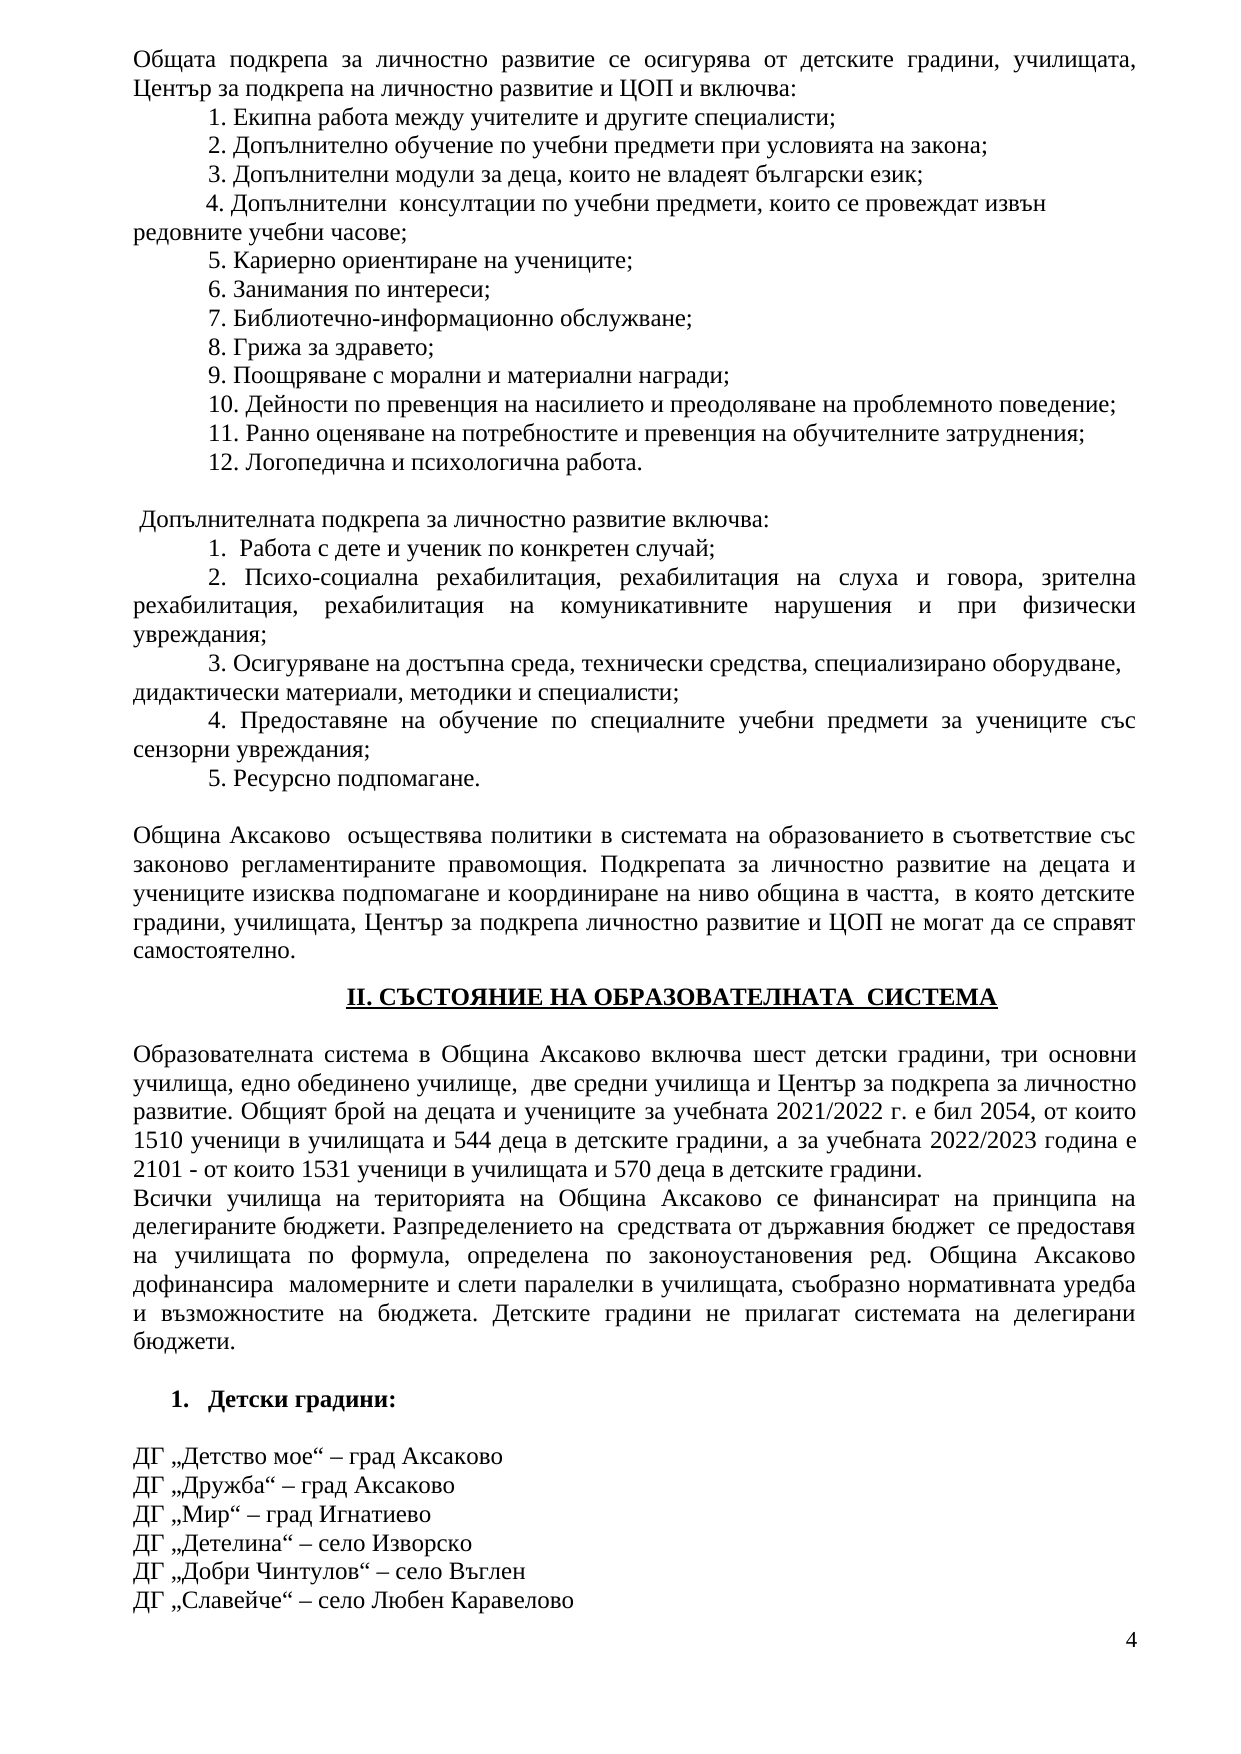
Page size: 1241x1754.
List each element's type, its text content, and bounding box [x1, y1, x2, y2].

text ДГ „Добри Чинтулов“ – село Въглен [133, 1556, 1141, 1585]
text ДГ „Детство мое“ – град Аксаково [133, 1441, 1141, 1470]
list 2. Психо-социална рехабилитация, рехабилитация на слуха и говора, зрителна рехабилитация, рехабилитация на комуникативните нарушения и при физически увреждания; [133, 562, 1137, 648]
list 5. Ресурсно подпомагане. [208, 763, 1137, 792]
list 10. Дейности по превенция на насилието и преодоляване на проблемното поведение; [208, 389, 1137, 418]
text ДГ „Дружба“ – град Аксаково [133, 1470, 1141, 1499]
list 4. Допълнителни консултации по учебни предмети, които се провеждат извън редовните учебни часове; [133, 188, 1137, 246]
text Общата подкрепа за личностно развитие се осигурява от детските градини, училищата, Център за подкрепа на личностно развитие и ЦОП и включва: [133, 44, 1137, 102]
text ДГ „Мир“ – град Игнатиево [133, 1499, 1141, 1528]
list Детски градини: [170, 1384, 1137, 1413]
text Допълнителната подкрепа за личностно развитие включва: [133, 504, 1137, 533]
list 11. Ранно оценяване на потребностите и превенция на обучителните затруднения; [208, 418, 1137, 447]
list 6. Занимания по интереси; [208, 274, 1137, 303]
list 1. Екипна работа между учителите и другите специалисти; [208, 102, 1137, 131]
list 1. Работа с дете и ученик по конкретен случай; [208, 533, 1137, 562]
list 9. Поощряване с морални и материални награди; [208, 361, 1137, 389]
list 3. Допълнителни модули за деца, които не владеят български език; [208, 159, 1137, 188]
list 4. Предоставяне на обучение по специалните учебни предмети за учениците със сензорни увреждания; [133, 706, 1137, 763]
list 2. Допълнително обучение по учебни предмети при условията на закона; [208, 131, 1137, 159]
list 7. Библиотечно-информационно обслужване; [208, 303, 1137, 332]
list 12. Логопедична и психологична работа. [208, 447, 1137, 476]
list 8. Грижа за здравето; [208, 332, 1137, 361]
list 5. Кариерно ориентиране на учениците; [208, 246, 1137, 274]
text ДГ „Детелина“ – село Изворско [133, 1528, 1141, 1556]
list 3. Осигуряване на достъпна среда, технически средства, специализирано оборудване, дидактически материали, методики и специалисти; [133, 648, 1137, 706]
text II. СЪСТОЯНИЕ НА ОБРАЗОВАТЕЛНАТА СИСТЕМА [133, 987, 1137, 1010]
list Община Аксаково осъществява политики в системата на образованието в съответствие със законово регламентираните правомощия. Подкрепата за личностно развитие на децата и учениците изисква подпомагане и координиране на ниво община в частта, в която детските градини, училищата, Център за подкрепа личностно развитие и ЦОП не могат да се справят самостоятелно. [133, 821, 1137, 964]
text Всички училища на територията на Община Аксаково се финансират на принципа на делегираните бюджети. Разпределението на средствата от държавния бюджет се предоставя на училищата по формула, определена по законоустановения ред. Община Аксаково дофинансира маломерните и слети паралелки в училищата, съобразно нормативната уредба и възможностите на бюджета. Детските градини не прилагат системата на делегирани бюджети. [133, 1183, 1137, 1355]
text ДГ „Славейче“ – село Любен Каравелово [133, 1585, 1141, 1614]
text Образователната система в Община Аксаково включва шест детски градини, три основни училища, едно обединено училище, две средни училищa и Център за подкрепа за личностно развитие. Общият брой на децата и учениците за учебната 2021/2022 г. е бил 2054, от които 1510 ученици в училищата и 544 деца в детските градини, а за учебната 2022/2023 година е 2101 - от които 1531 ученици в училищата и 570 деца в детските градини. [133, 1039, 1137, 1183]
